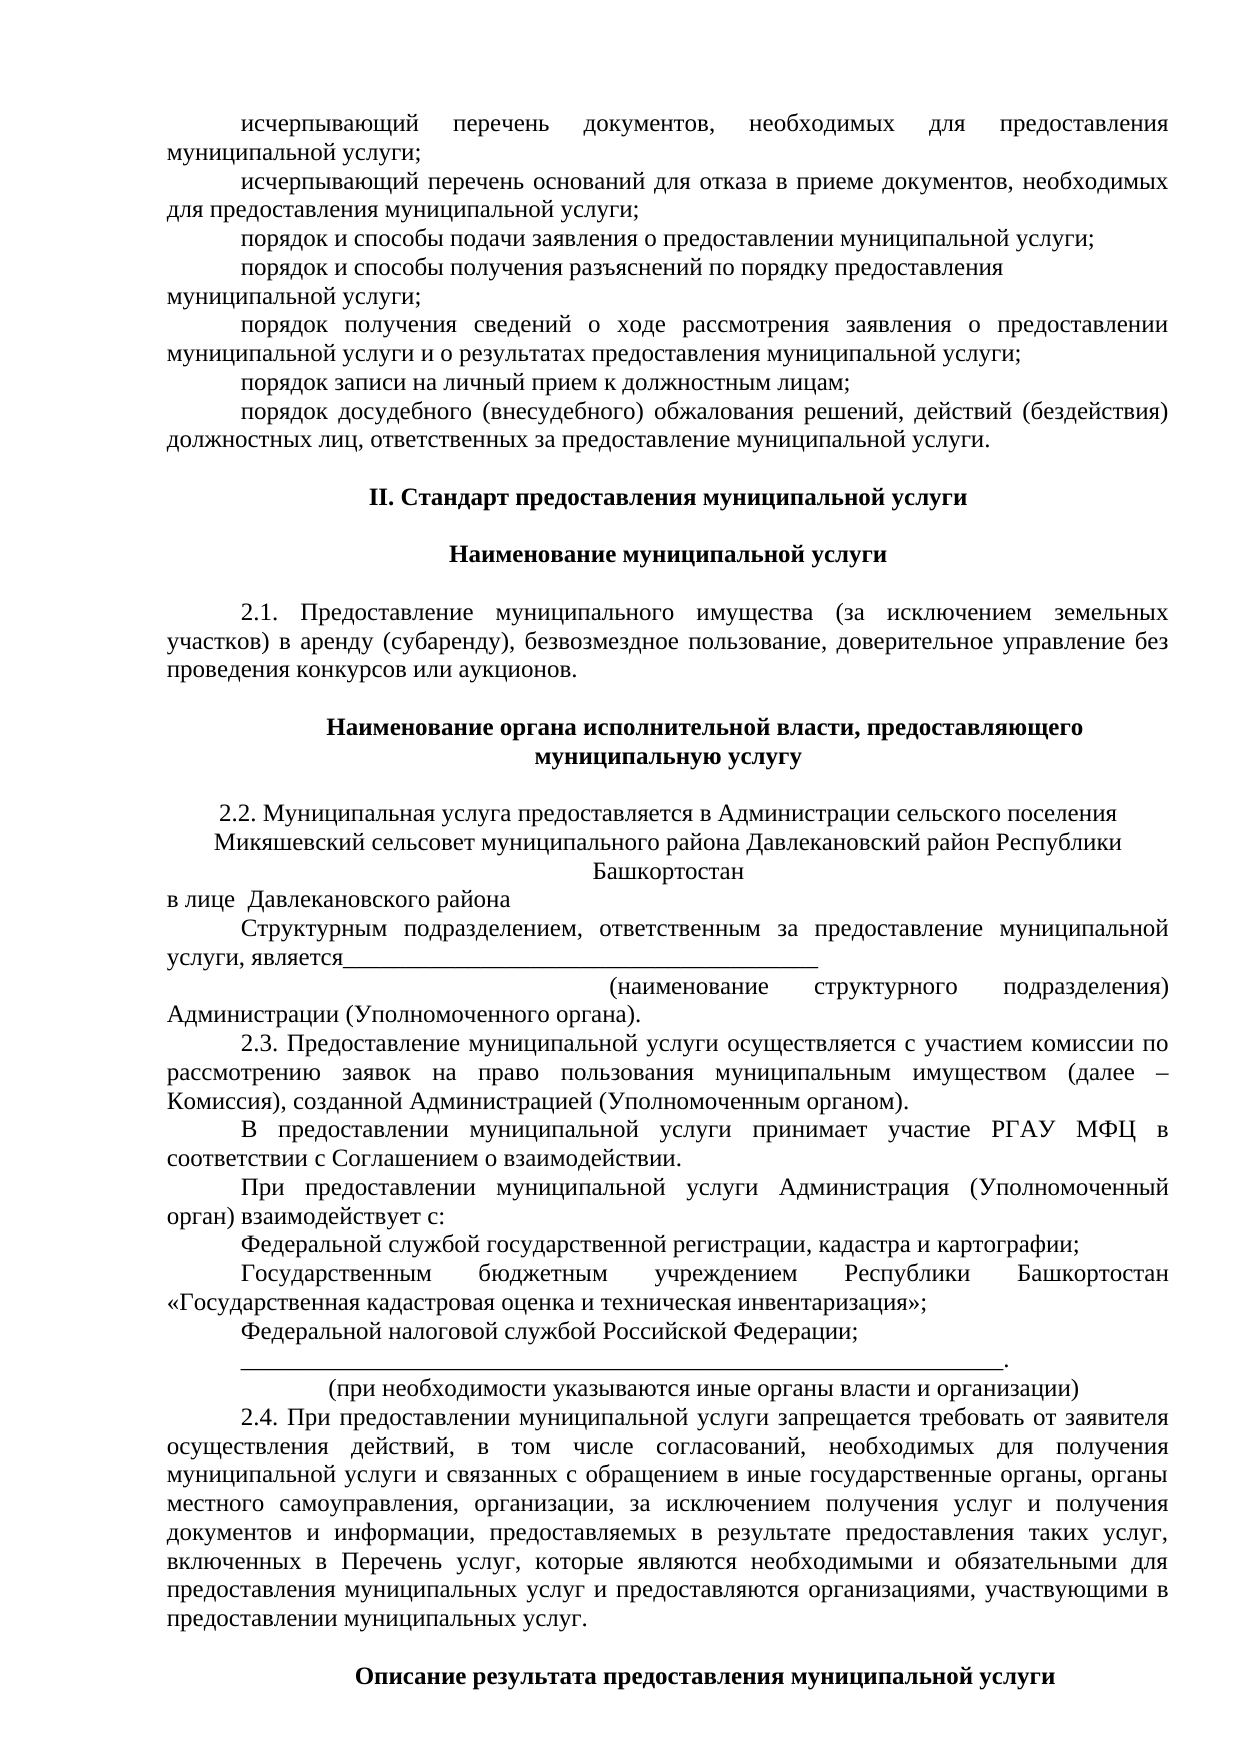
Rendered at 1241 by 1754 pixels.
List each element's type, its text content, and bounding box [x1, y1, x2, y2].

text в лице Давлекановского района [167, 884, 1169, 913]
text 2.1. Предоставление муниципального имущества (за исключением земельных участков) в аренду (субаренду), безвозмездное пользование, доверительное управление без проведения конкурсов или аукционов. [167, 597, 1169, 683]
text исчерпывающий перечень документов, необходимых для предоставления муниципальной услуги; [167, 108, 1169, 166]
text Федеральной налоговой службой Российской Федерации; [241, 1316, 1169, 1344]
text Федеральной службой государственной регистрации, кадастра и картографии; [167, 1229, 1169, 1258]
text Наименование органа исполнительной власти, предоставляющего муниципальную услугу [167, 712, 1169, 769]
text 2.4. При предоставлении муниципальной услуги запрещается требовать от заявителя осуществления действий, в том числе согласований, необходимых для получения муниципальной услуги и связанных с обращением в иные государственные органы, органы местного самоуправления, организации, за исключением получения услуг и получения документов и информации, предоставляемых в результате предоставления таких услуг, включенных в Перечень услуг, которые являются необходимыми и обязательными для предоставления муниципальных услуг и предоставляются организациями, участвующими в предоставлении муниципальных услуг. [167, 1402, 1169, 1632]
text II. Стандарт предоставления муниципальной услуги [167, 482, 1169, 511]
text порядок и способы подачи заявления о предоставлении муниципальной услуги; [167, 223, 1169, 252]
text При предоставлении муниципальной услуги Администрация (Уполномоченный орган) взаимодействует с: [167, 1172, 1169, 1229]
text (при необходимости указываются иные органы власти и организации) [241, 1373, 1169, 1402]
text Описание результата предоставления муниципальной услуги [167, 1661, 1169, 1689]
text порядок досудебного (внесудебного) обжалования решений, действий (бездействия) должностных лиц, ответственных за предоставление муниципальной услуги. [167, 396, 1169, 453]
text 2.3. Предоставление муниципальной услуги осуществляется с участием комиссии по рассмотрению заявок на право пользования муниципальным имуществом (далее – Комиссия), созданной Администрацией (Уполномоченным органом). [167, 1028, 1169, 1114]
text Государственным бюджетным учреждением Республики Башкортостан «Государственная кадастровая оценка и техническая инвентаризация»; [167, 1258, 1169, 1316]
text 2.2. Муниципальная услуга предоставляется в Администрации сельского поселения Микяшевский сельсовет муниципального района Давлекановский район Республики Башкортостан [167, 798, 1169, 884]
text (наименование структурного подразделения) Администрации (Уполномоченного органа). [167, 971, 1169, 1028]
text исчерпывающий перечень оснований для отказа в приеме документов, необходимых для предоставления муниципальной услуги; [167, 166, 1169, 223]
text порядок записи на личный прием к должностным лицам; [167, 367, 1169, 396]
text порядок и способы получения разъяснений по порядку предоставления [167, 252, 1169, 281]
text порядок получения сведений о ходе рассмотрения заявления о предоставлении муниципальной услуги и о результатах предоставления муниципальной услуги; [167, 309, 1169, 367]
text Наименование муниципальной услуги [167, 539, 1169, 568]
text Структурным подразделением, ответственным за предоставление муниципальной услуги, является______________________________________ [167, 913, 1169, 971]
text _____________________________________________________________. [241, 1344, 1169, 1373]
text муниципальной услуги; [167, 281, 1169, 309]
text В предоставлении муниципальной услуги принимает участие РГАУ МФЦ в соответствии с Соглашением о взаимодействии. [167, 1114, 1169, 1172]
